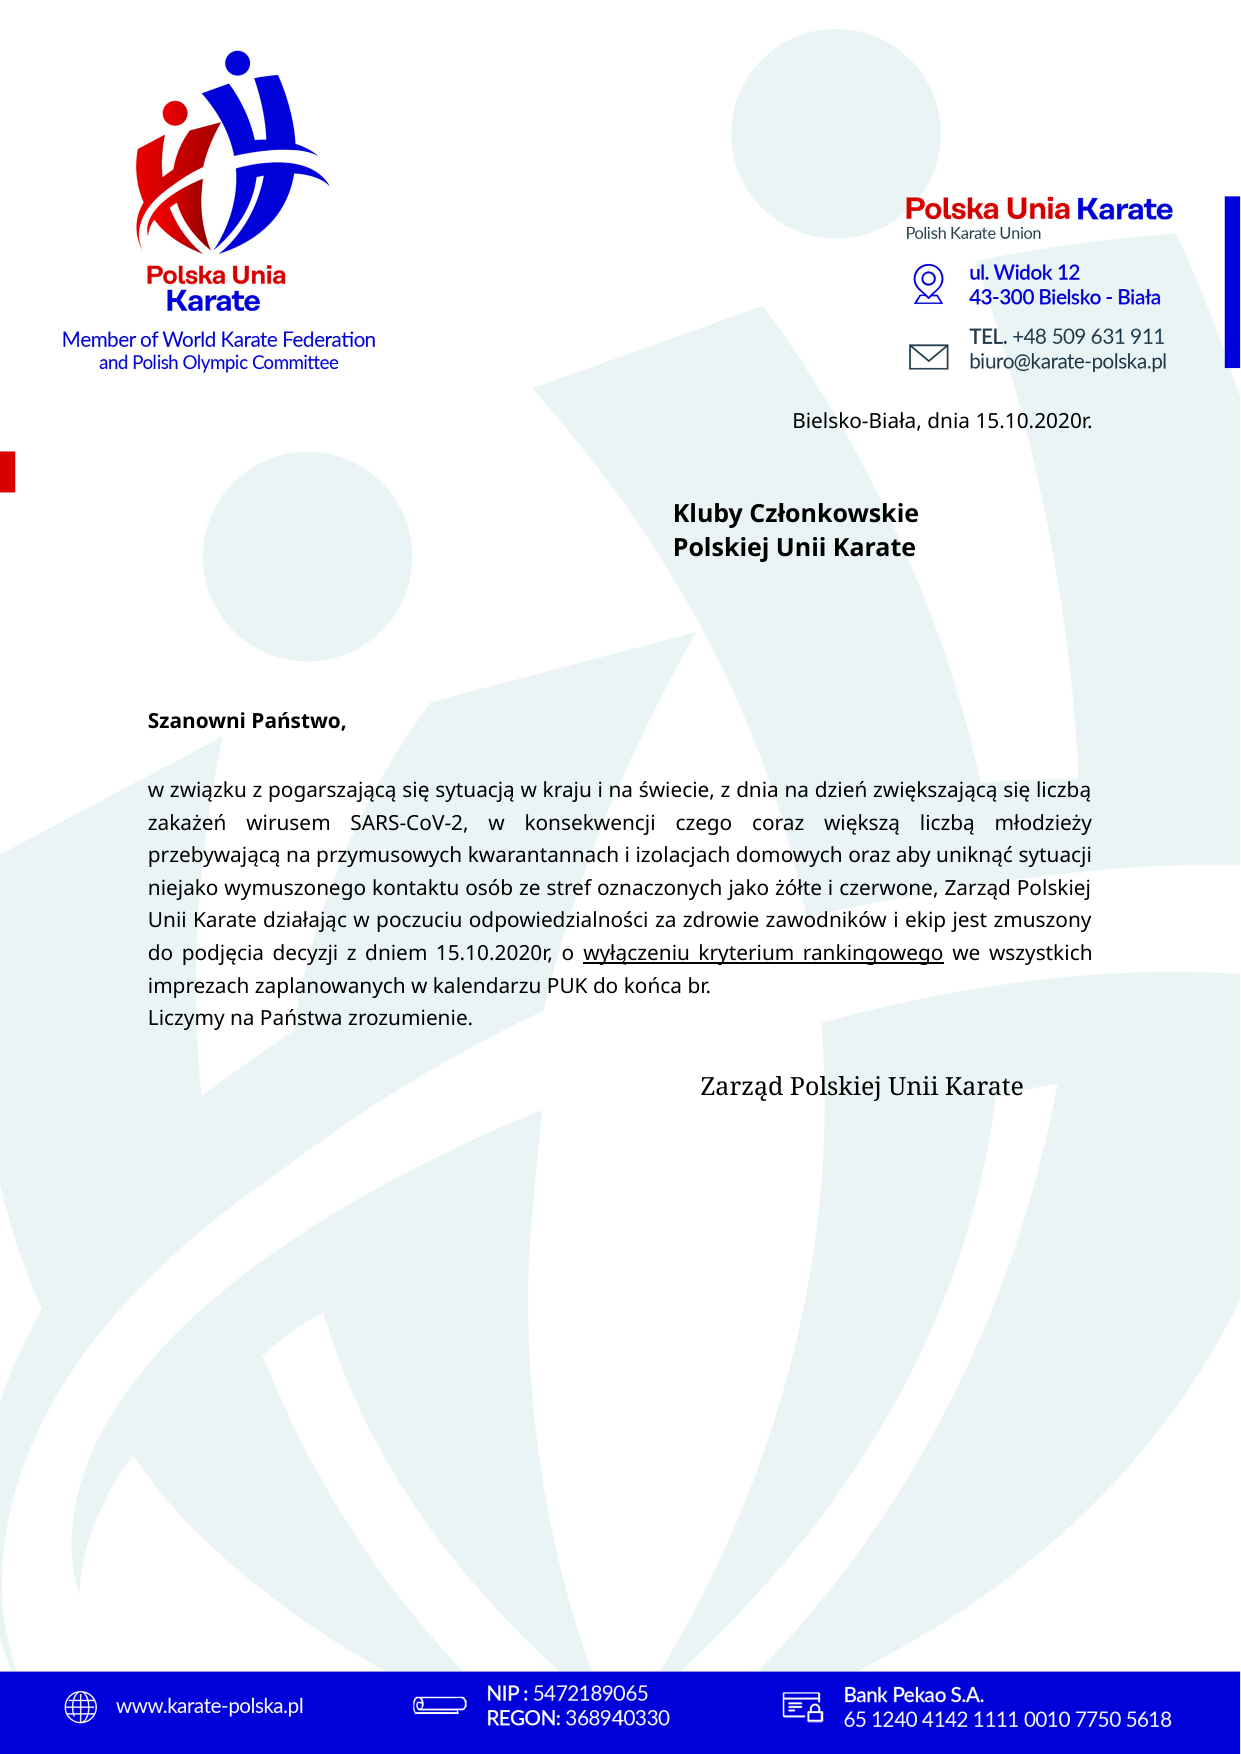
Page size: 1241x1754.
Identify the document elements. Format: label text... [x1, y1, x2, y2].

text Bielsko-Biała, dnia 15.10.2020r. [148, 406, 1093, 434]
text w związku z pogarszającą się sytuacją w kraju i na świecie, z dnia na dzień zwiększającą się liczbą zakażeń wirusem SARS-CoV-2, w konsekwencji czego coraz większą liczbą młodzieży przebywającą na przymusowych kwarantannach i izolacjach domowych oraz aby uniknąć sytuacji niejako wymuszonego kontaktu osób ze stref oznaczonych jako żółte i czerwone, Zarząd Polskiej Unii Karate działając w poczuciu odpowiedzialności za zdrowie zawodników i ekip jest zmuszony do podjęcia decyzji z dniem 15.10.2020r, o wyłączeniu kryterium rankingowego we wszystkich imprezach zaplanowanych w kalendarzu PUK do końca br. [148, 775, 1093, 999]
text Polskiej Unii Karate [598, 529, 1093, 564]
text Kluby Członkowskie [598, 496, 1093, 529]
text Liczymy na Państwa zrozumienie. [148, 1003, 1093, 1032]
picture [0, 0, 1241, 1754]
text Zarząd Polskiej Unii Karate [148, 1069, 1093, 1103]
text Szanowni Państwo, [148, 706, 1093, 734]
